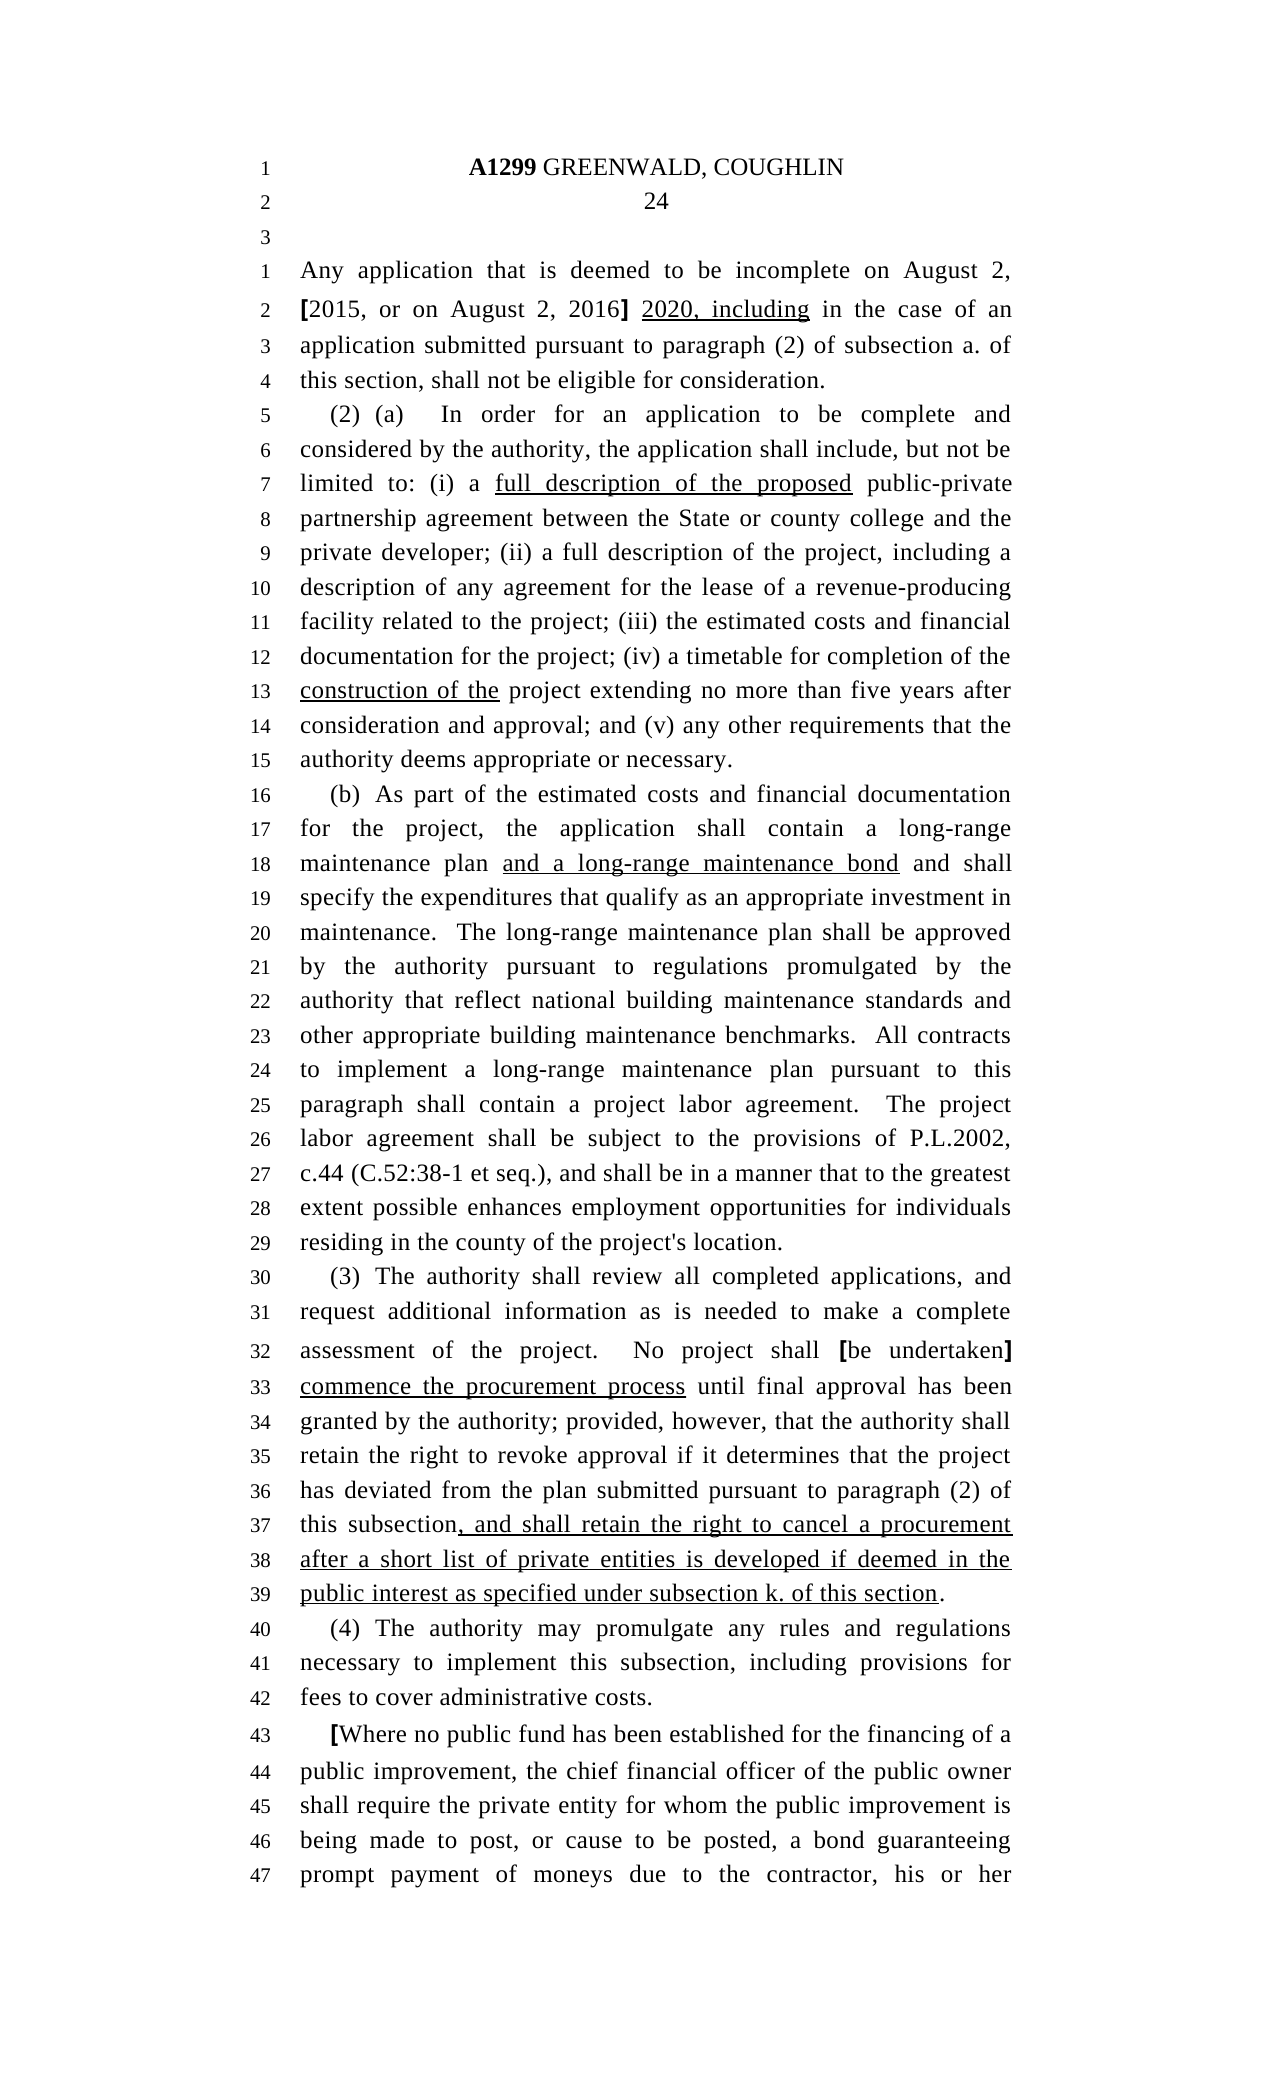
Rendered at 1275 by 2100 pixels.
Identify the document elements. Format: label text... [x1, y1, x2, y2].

text (4) The authority may promulgate any rules and regulations necessary to implement this subsection, including provisions for fees to cover administrative costs. [300, 1613, 1012, 1710]
text (b) As part of the estimated costs and financial documentation for the project, the application shall contain a long-range maintenance plan and a long-range maintenance bond and shall specify the expenditures that qualify as an appropriate investment in maintenance. The long-range maintenance plan shall be approved by the authority pursuant to regulations promulgated by the authority that reflect national building maintenance standards and other appropriate building maintenance benchmarks. All contracts to implement a long-range maintenance plan pursuant to this paragraph shall contain a project labor agreement. The project labor agreement shall be subject to the provisions of P.L.2002, c.44 (C.52:38-1 et seq.), and shall be in a manner that to the greatest extent possible enhances employment opportunities for individuals residing in the county of the project's location. [300, 779, 1012, 1256]
text (3) The authority shall review all completed applications, and request additional information as is needed to make a complete assessment of the project. No project shall [be undertaken] commence the procurement process until final approval has been granted by the authority; provided, however, that the authority shall retain the right to revoke approval if it determines that the project has deviated from the plan submitted pursuant to paragraph (2) of this subsection, and shall retain the right to cancel a procurement after a short list of private entities is developed if deemed in the public interest as specified under subsection k. of this section. [300, 1261, 1012, 1569]
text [300, 255, 1012, 394]
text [300, 1716, 1012, 1888]
text (2) (a) In order for an application to be complete and considered by the authority, the application shall include, but not be limited to: (i) a full description of the proposed public-private partnership agreement between the State or county college and the private developer; (ii) a full description of the project, including a description of any agreement for the lease of a revenue-producing facility related to the project; (iii) the estimated costs and financial documentation for the project; (iv) a timetable for completion of the construction of the project extending no more than five years after consideration and approval; and (v) any other requirements that the authority deems appropriate or necessary. [300, 399, 1012, 773]
